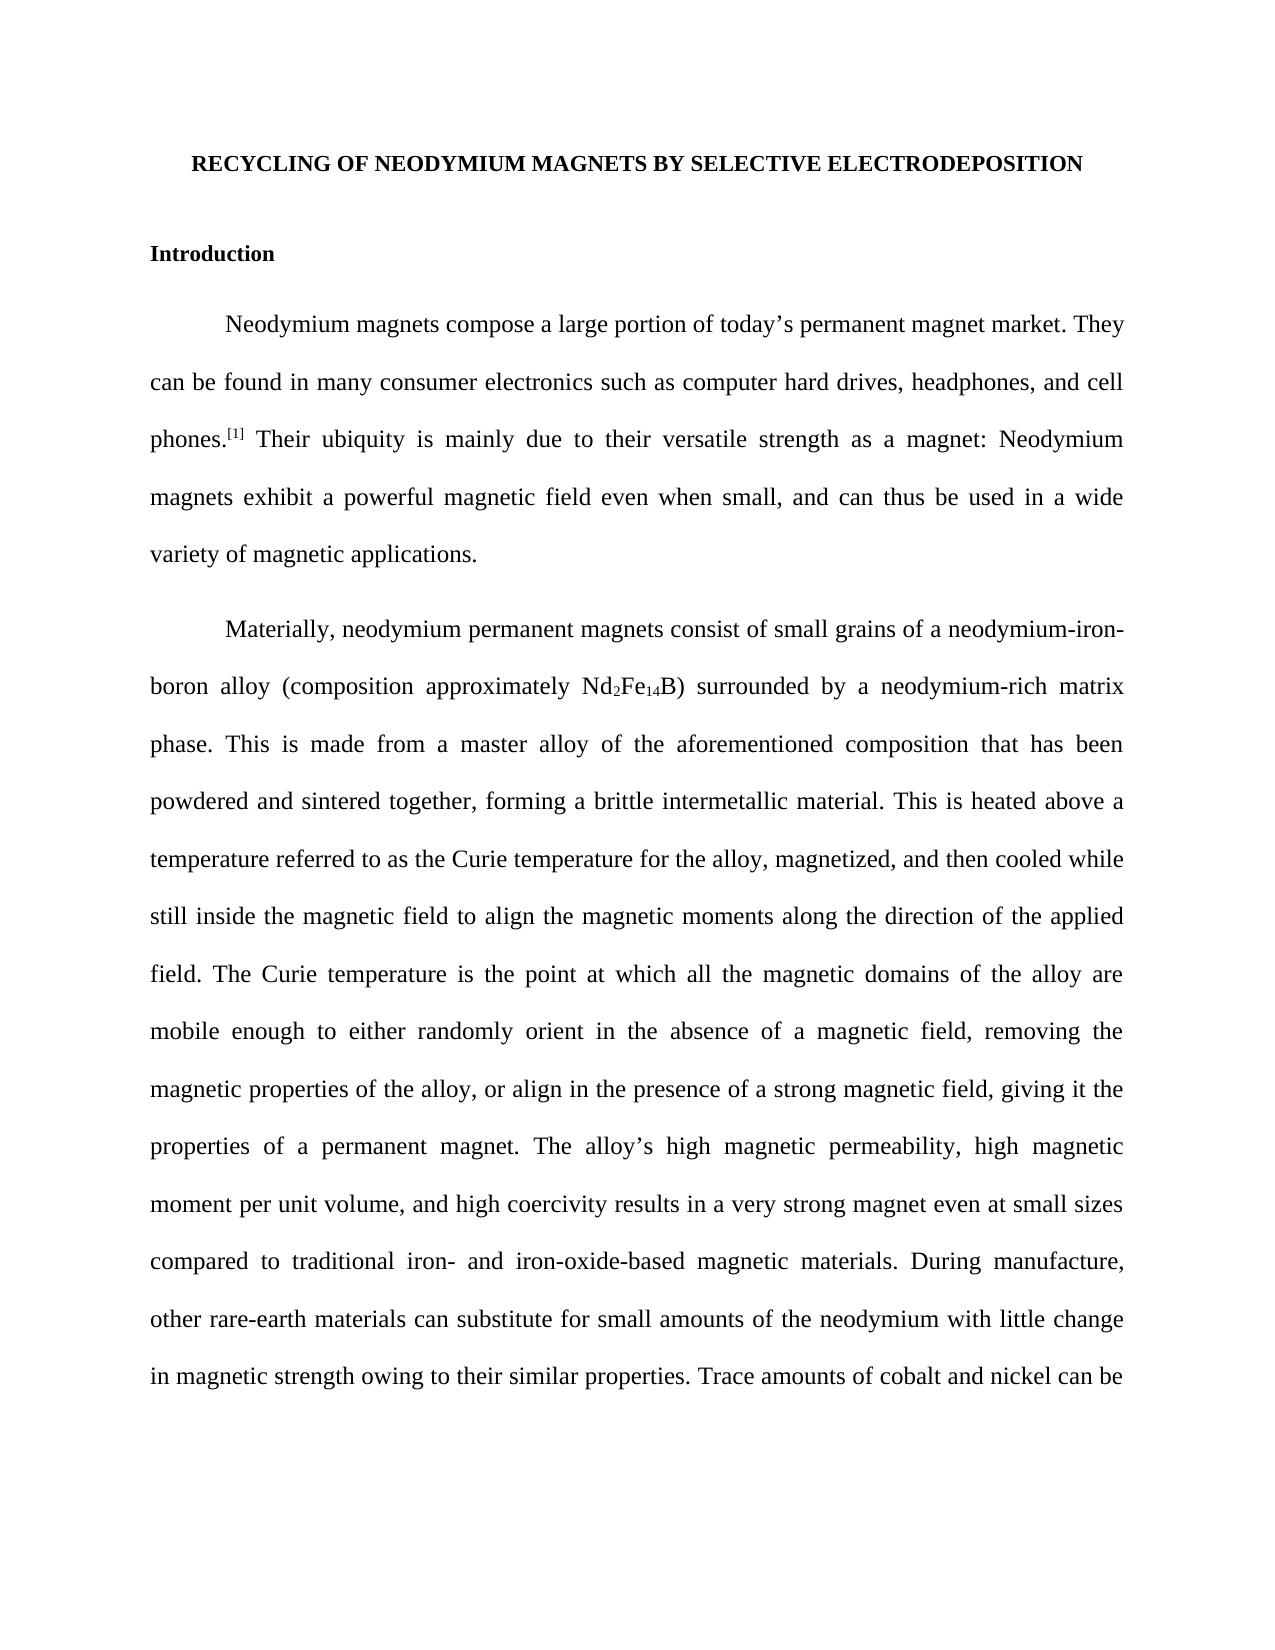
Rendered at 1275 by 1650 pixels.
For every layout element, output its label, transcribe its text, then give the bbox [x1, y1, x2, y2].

text Neodymium magnets compose a large portion of today’s permanent magnet market. They can be found in many consumer electronics such as computer hard drives, headphones, and cell phones.[1] Their ubiquity is mainly due to their versatile strength as a magnet: Neodymium magnets exhibit a powerful magnetic field even when small, and can thus be used in a wide variety of magnetic applications. [150, 309, 1125, 568]
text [150, 614, 1125, 1390]
text Recycling of Neodymium Magnets by Selective Electrodeposition [150, 150, 1125, 176]
text Introduction [150, 240, 1125, 267]
